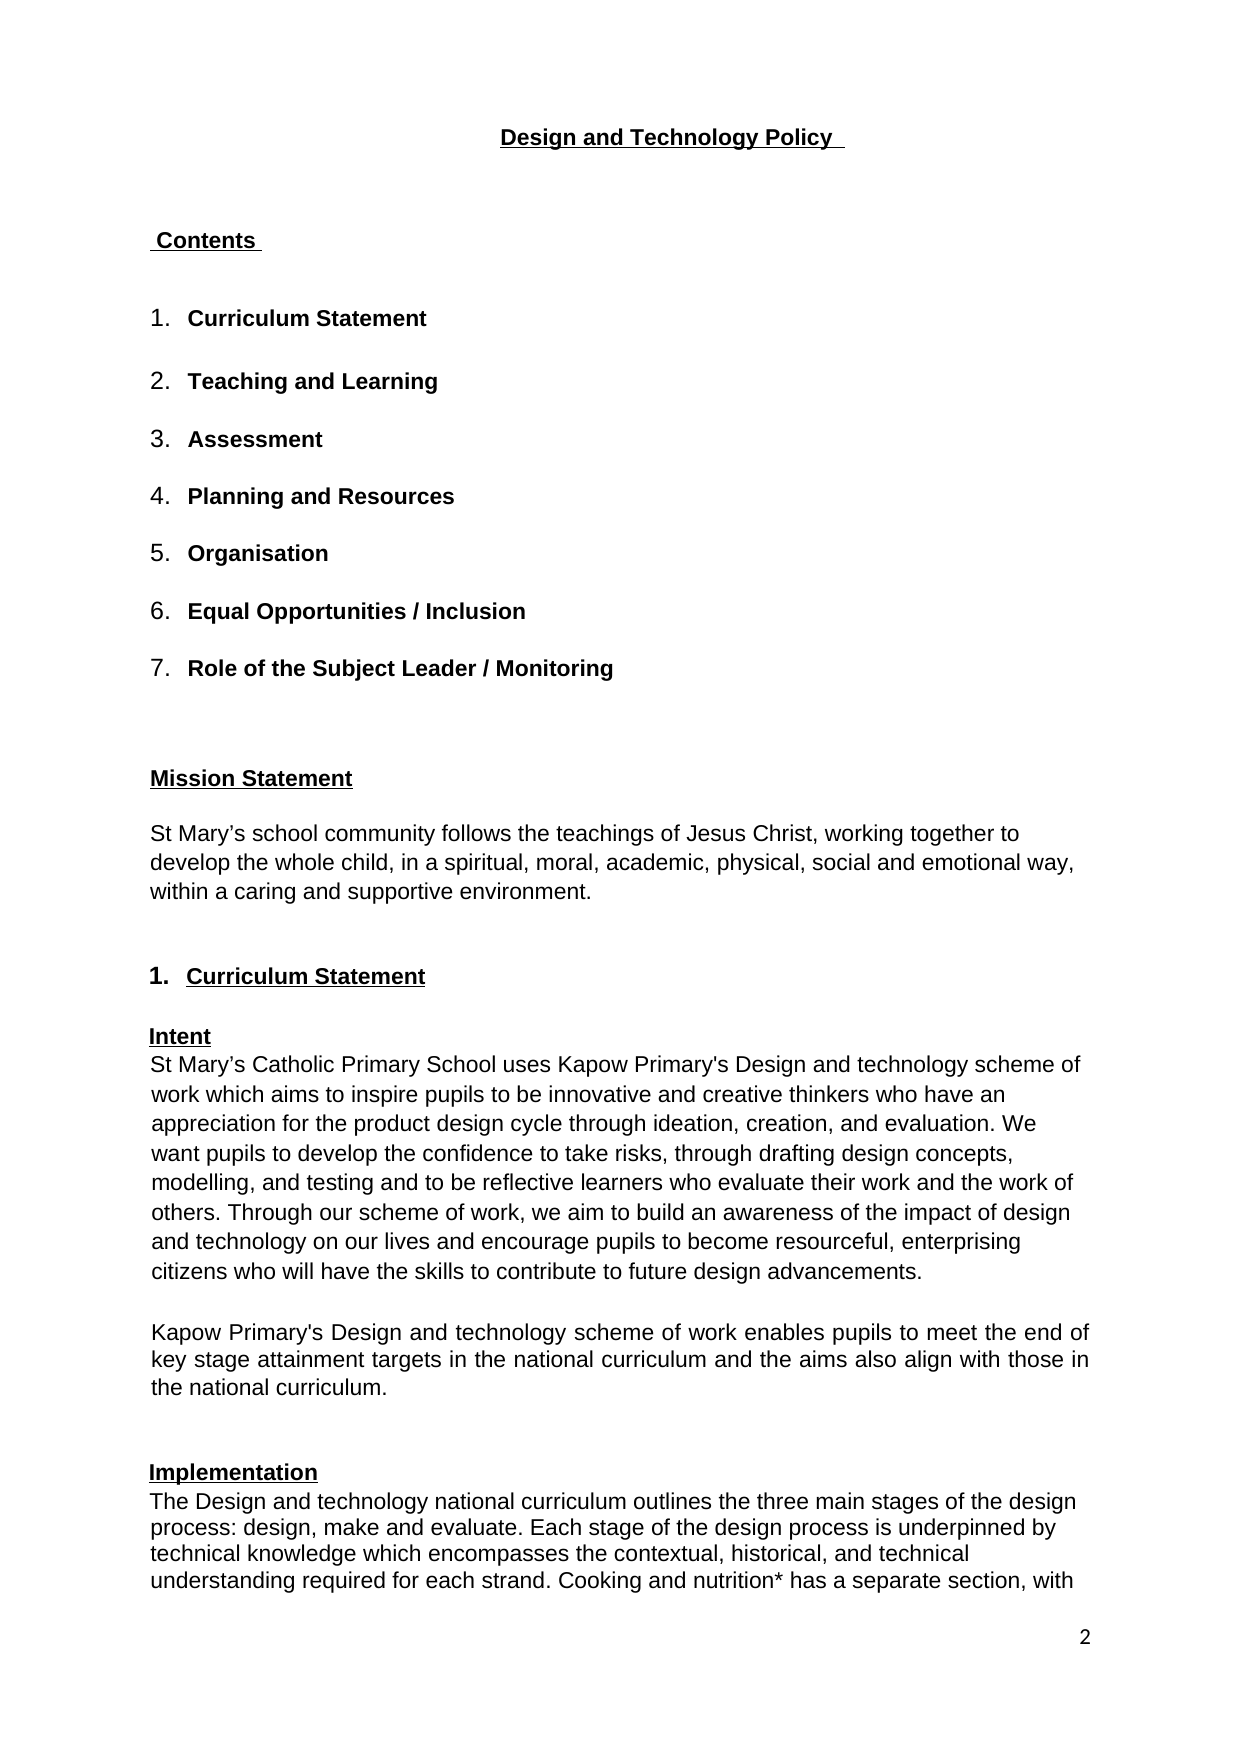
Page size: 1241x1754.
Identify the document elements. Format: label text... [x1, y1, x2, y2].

list Equal Opportunities / Inclusion [150, 596, 1090, 624]
list Planning and Resources [150, 481, 1090, 510]
list Organisation [150, 538, 1090, 567]
text St Mary’s school community follows the teachings of Jesus Christ, working together to develop the whole child, in a spiritual, moral, academic, physical, social and emotional way, within a caring and supportive environment. [150, 820, 1090, 904]
subtitle Implementation [148, 1459, 1090, 1486]
subtitle Intent [148, 1023, 1090, 1049]
text St Mary’s Catholic Primary School uses Kapow Primary's Design and technology scheme of work which aims to inspire pupils to be innovative and creative thinkers who have an appreciation for the product design cycle through ideation, creation, and evaluation. We want pupils to develop the confidence to take risks, through drafting design concepts, modelling, and testing and to be reflective learners who evaluate their work and the work of others. Through our scheme of work, we aim to build an awareness of the impact of design and technology on our lives and encourage pupils to become resourceful, enterprising citizens who will have the skills to contribute to future design advancements. [150, 1051, 1090, 1284]
text Contents [150, 227, 1090, 253]
text Design and Technology Policy [150, 124, 832, 151]
subtitle Curriculum Statement [148, 961, 1090, 990]
list Curriculum Statement [150, 303, 1090, 331]
text Mission Statement [150, 765, 1090, 792]
text Kapow Primary's Design and technology scheme of work enables pupils to meet the end of key stage attainment targets in the national curriculum and the aims also align with those in the national curriculum. [151, 1319, 1090, 1400]
list Teaching and Learning [150, 366, 1090, 395]
list Assessment [150, 424, 1090, 452]
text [149, 1488, 1090, 1593]
list Role of the Subject Leader / Monitoring [150, 653, 1090, 682]
